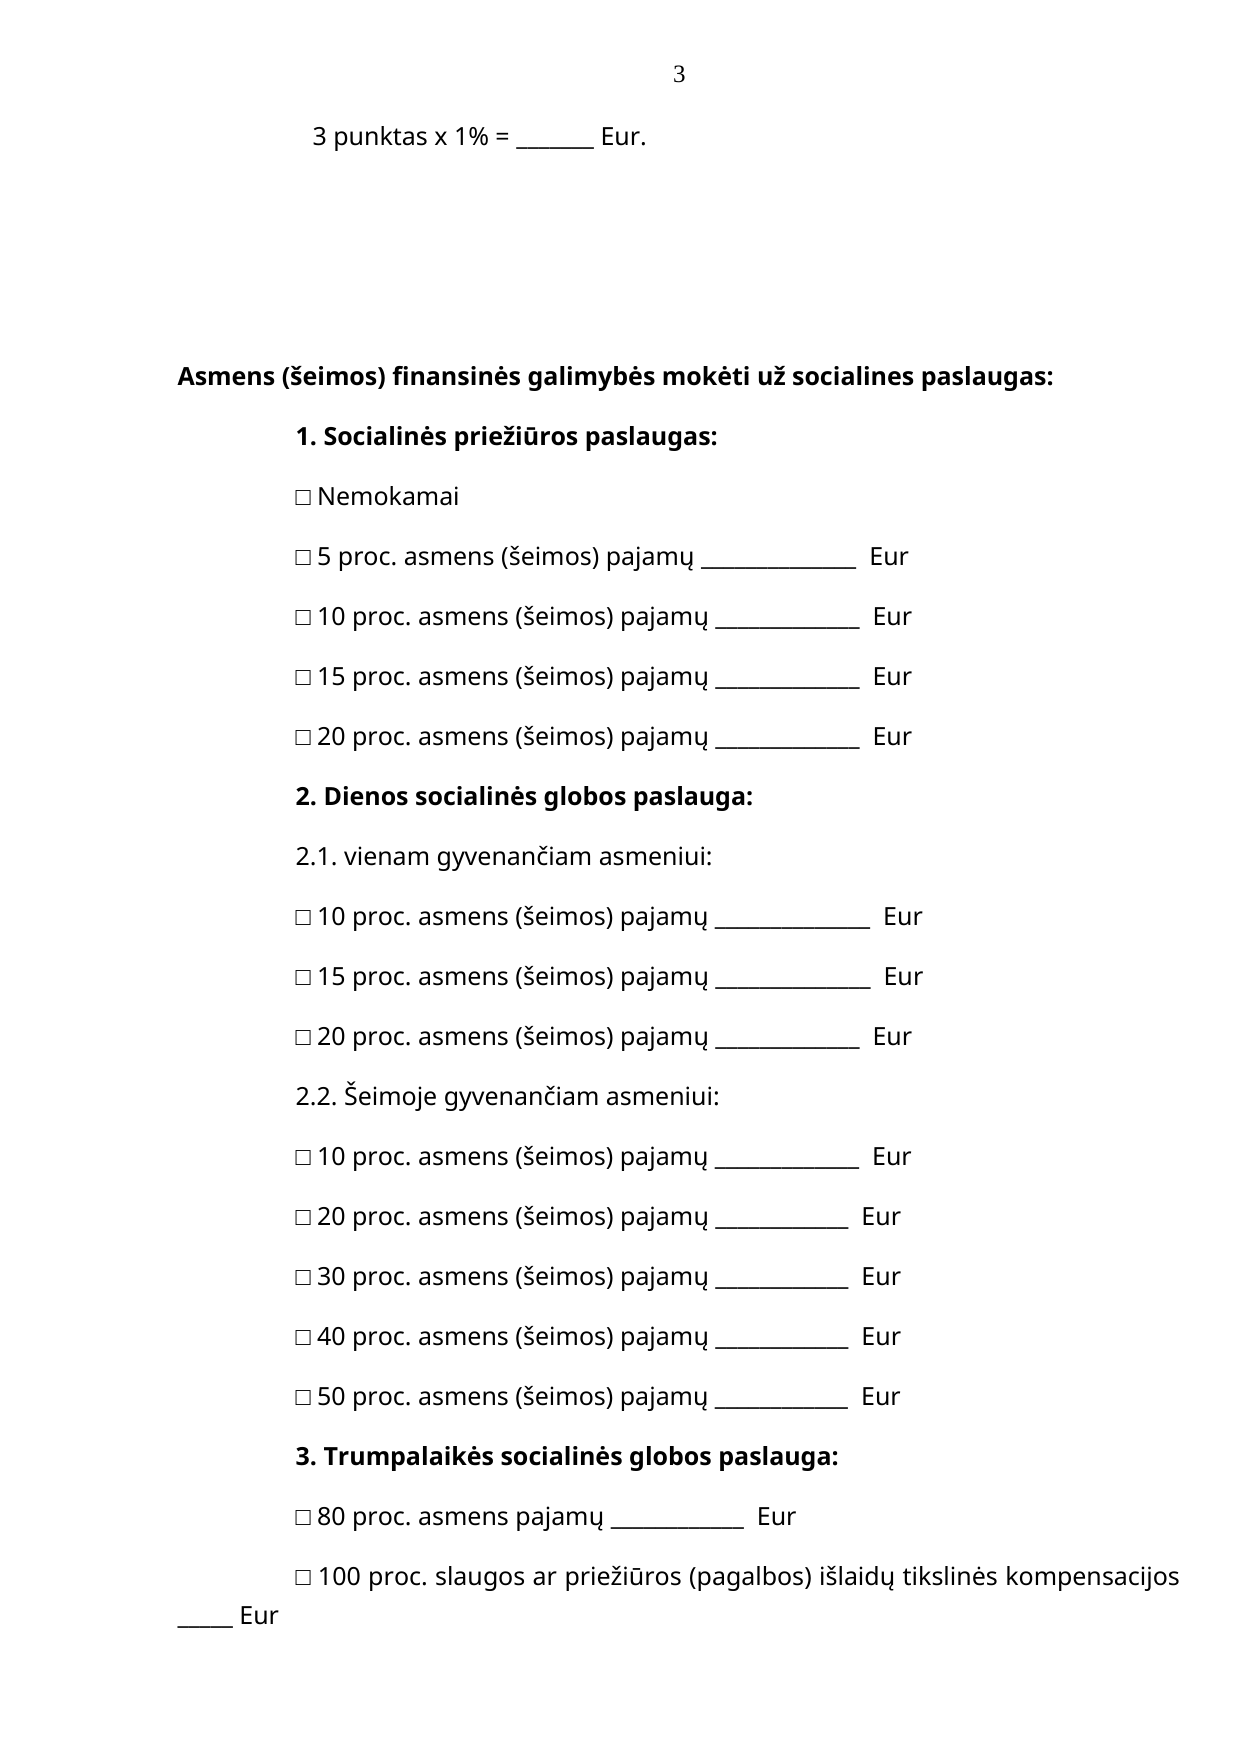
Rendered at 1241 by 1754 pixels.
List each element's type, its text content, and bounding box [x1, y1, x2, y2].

text □ 20 proc. asmens (šeimos) pajamų ____________ Eur [177, 1198, 1181, 1232]
text □ 20 proc. asmens (šeimos) pajamų _____________ Eur [177, 718, 1181, 752]
text □ 5 proc. asmens (šeimos) pajamų ______________ Eur [177, 538, 1181, 572]
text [177, 1558, 1181, 1631]
text □ 40 proc. asmens (šeimos) pajamų ____________ Eur [177, 1318, 1181, 1352]
text 2. Dienos socialinės globos paslauga: [177, 778, 1181, 812]
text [177, 1498, 1181, 1532]
text 1. Socialinės priežiūros paslaugas: [177, 418, 1181, 452]
text 3. Trumpalaikės socialinės globos paslauga: [177, 1438, 1181, 1472]
text □ 30 proc. asmens (šeimos) pajamų ____________ Eur [177, 1258, 1181, 1292]
text □ 10 proc. asmens (šeimos) pajamų ______________ Eur [177, 898, 1181, 932]
text 2.2. Šeimoje gyvenančiam asmeniui: [177, 1078, 1181, 1112]
text □ 15 proc. asmens (šeimos) pajamų ______________ Eur [177, 958, 1181, 992]
text 2.1. vienam gyvenančiam asmeniui: [177, 838, 1181, 872]
text Asmens (šeimos) finansinės galimybės mokėti už socialines paslaugas: [177, 358, 1181, 392]
text □ 20 proc. asmens (šeimos) pajamų _____________ Eur [177, 1018, 1181, 1052]
text □ 15 proc. asmens (šeimos) pajamų _____________ Eur [177, 658, 1181, 692]
text 3 punktas x 1% = _______ Eur. [177, 118, 1181, 152]
text □ 50 proc. asmens (šeimos) pajamų ____________ Eur [177, 1378, 1181, 1412]
text □ 10 proc. asmens (šeimos) pajamų _____________ Eur [177, 1138, 1181, 1172]
text □ 10 proc. asmens (šeimos) pajamų _____________ Eur [177, 598, 1181, 632]
text □ Nemokamai [177, 478, 1181, 512]
